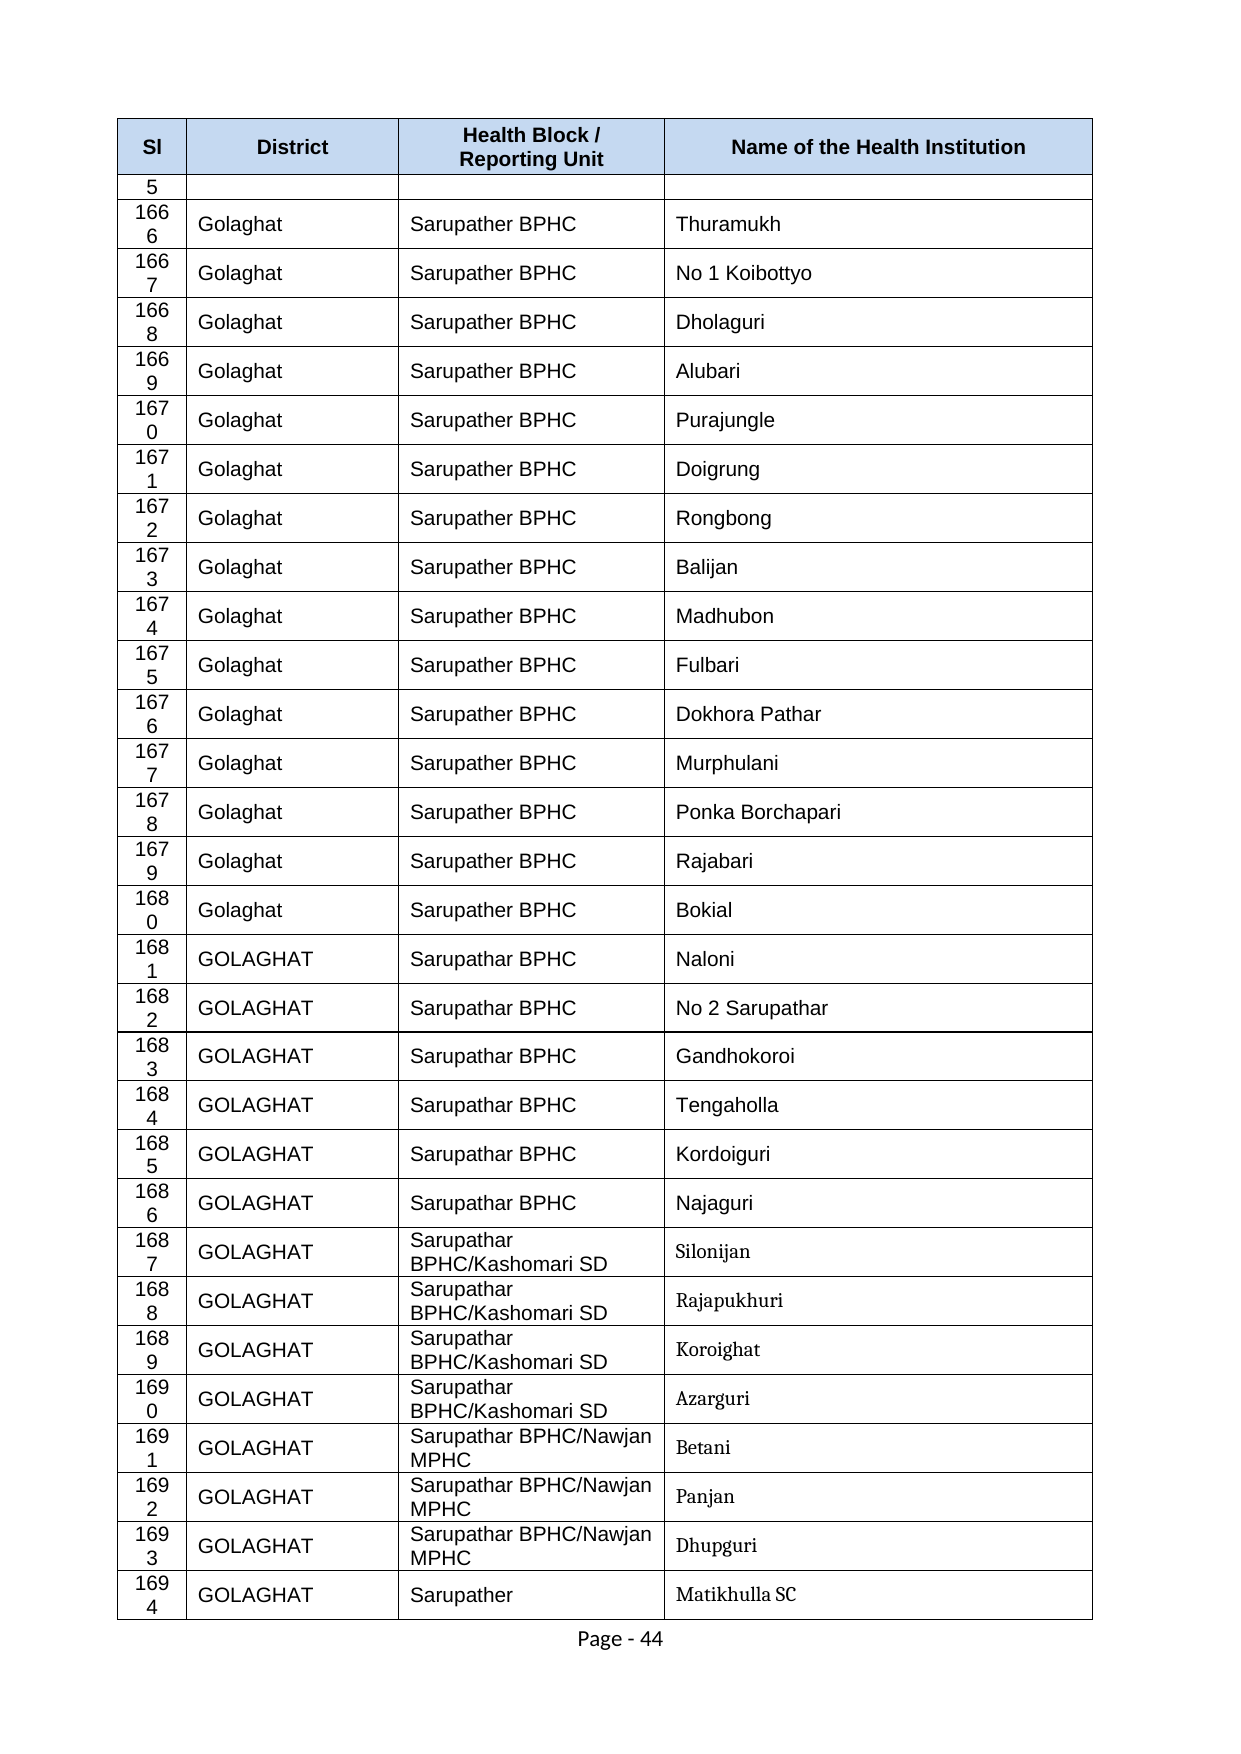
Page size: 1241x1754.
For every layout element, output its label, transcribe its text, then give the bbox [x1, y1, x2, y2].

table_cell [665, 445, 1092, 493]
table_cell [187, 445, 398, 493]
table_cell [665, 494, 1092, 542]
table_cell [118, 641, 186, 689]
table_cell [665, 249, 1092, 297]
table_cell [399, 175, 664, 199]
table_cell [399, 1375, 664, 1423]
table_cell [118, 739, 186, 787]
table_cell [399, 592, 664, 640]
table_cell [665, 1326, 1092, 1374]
table_header Health Block / Reporting Unit [399, 119, 664, 174]
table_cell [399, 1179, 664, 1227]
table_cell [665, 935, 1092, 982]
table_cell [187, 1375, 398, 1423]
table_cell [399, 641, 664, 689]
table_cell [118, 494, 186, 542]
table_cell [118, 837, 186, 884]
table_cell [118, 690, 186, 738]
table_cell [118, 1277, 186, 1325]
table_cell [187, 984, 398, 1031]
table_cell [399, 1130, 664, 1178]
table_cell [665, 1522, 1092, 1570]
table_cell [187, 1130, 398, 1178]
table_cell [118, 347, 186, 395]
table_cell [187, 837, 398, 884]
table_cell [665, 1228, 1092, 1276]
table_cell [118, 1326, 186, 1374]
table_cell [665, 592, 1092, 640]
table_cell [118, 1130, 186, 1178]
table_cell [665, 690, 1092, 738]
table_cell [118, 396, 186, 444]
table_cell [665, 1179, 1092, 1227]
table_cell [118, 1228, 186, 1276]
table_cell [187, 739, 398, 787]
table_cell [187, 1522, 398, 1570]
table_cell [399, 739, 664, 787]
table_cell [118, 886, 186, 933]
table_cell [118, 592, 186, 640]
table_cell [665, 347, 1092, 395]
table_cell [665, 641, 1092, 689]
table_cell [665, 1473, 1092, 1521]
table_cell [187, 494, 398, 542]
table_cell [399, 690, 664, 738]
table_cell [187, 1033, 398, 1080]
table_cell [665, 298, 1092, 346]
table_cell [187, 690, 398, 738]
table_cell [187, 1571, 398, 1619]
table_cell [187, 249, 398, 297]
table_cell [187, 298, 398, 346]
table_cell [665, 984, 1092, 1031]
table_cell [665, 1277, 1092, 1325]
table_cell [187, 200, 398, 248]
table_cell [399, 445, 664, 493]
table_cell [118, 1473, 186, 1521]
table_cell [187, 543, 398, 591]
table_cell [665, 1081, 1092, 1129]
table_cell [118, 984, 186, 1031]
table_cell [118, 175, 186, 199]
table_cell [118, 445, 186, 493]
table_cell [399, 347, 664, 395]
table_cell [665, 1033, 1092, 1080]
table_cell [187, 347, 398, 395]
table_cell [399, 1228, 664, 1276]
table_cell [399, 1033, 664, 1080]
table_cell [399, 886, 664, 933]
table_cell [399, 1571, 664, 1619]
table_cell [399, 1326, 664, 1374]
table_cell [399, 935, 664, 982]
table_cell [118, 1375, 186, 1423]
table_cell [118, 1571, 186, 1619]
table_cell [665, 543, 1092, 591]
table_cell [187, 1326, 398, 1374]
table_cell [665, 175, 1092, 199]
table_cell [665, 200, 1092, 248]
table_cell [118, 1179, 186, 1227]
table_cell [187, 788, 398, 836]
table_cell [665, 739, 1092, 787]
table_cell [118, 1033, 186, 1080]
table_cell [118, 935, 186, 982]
table_header District [187, 119, 398, 174]
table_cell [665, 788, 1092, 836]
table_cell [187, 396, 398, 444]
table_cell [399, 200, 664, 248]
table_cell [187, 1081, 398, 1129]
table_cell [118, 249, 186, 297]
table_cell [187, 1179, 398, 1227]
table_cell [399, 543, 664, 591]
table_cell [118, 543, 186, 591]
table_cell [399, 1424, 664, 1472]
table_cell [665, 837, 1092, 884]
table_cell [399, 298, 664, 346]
table_header Name of the Health Institution [665, 119, 1092, 174]
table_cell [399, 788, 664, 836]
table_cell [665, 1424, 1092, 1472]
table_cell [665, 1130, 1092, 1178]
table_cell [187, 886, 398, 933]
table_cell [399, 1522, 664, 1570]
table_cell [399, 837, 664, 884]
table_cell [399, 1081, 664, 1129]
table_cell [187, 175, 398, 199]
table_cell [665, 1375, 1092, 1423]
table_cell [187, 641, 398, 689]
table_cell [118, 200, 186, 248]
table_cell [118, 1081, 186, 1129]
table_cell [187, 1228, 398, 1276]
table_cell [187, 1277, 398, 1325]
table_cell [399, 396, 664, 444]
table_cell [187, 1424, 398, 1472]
table_header Sl [118, 119, 186, 174]
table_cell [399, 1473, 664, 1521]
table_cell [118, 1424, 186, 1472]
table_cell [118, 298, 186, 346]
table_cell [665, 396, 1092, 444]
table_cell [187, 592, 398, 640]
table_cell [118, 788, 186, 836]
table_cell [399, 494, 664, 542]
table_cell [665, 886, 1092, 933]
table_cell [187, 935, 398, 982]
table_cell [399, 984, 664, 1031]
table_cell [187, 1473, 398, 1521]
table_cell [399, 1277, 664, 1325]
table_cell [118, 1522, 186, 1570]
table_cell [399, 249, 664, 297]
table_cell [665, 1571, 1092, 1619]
